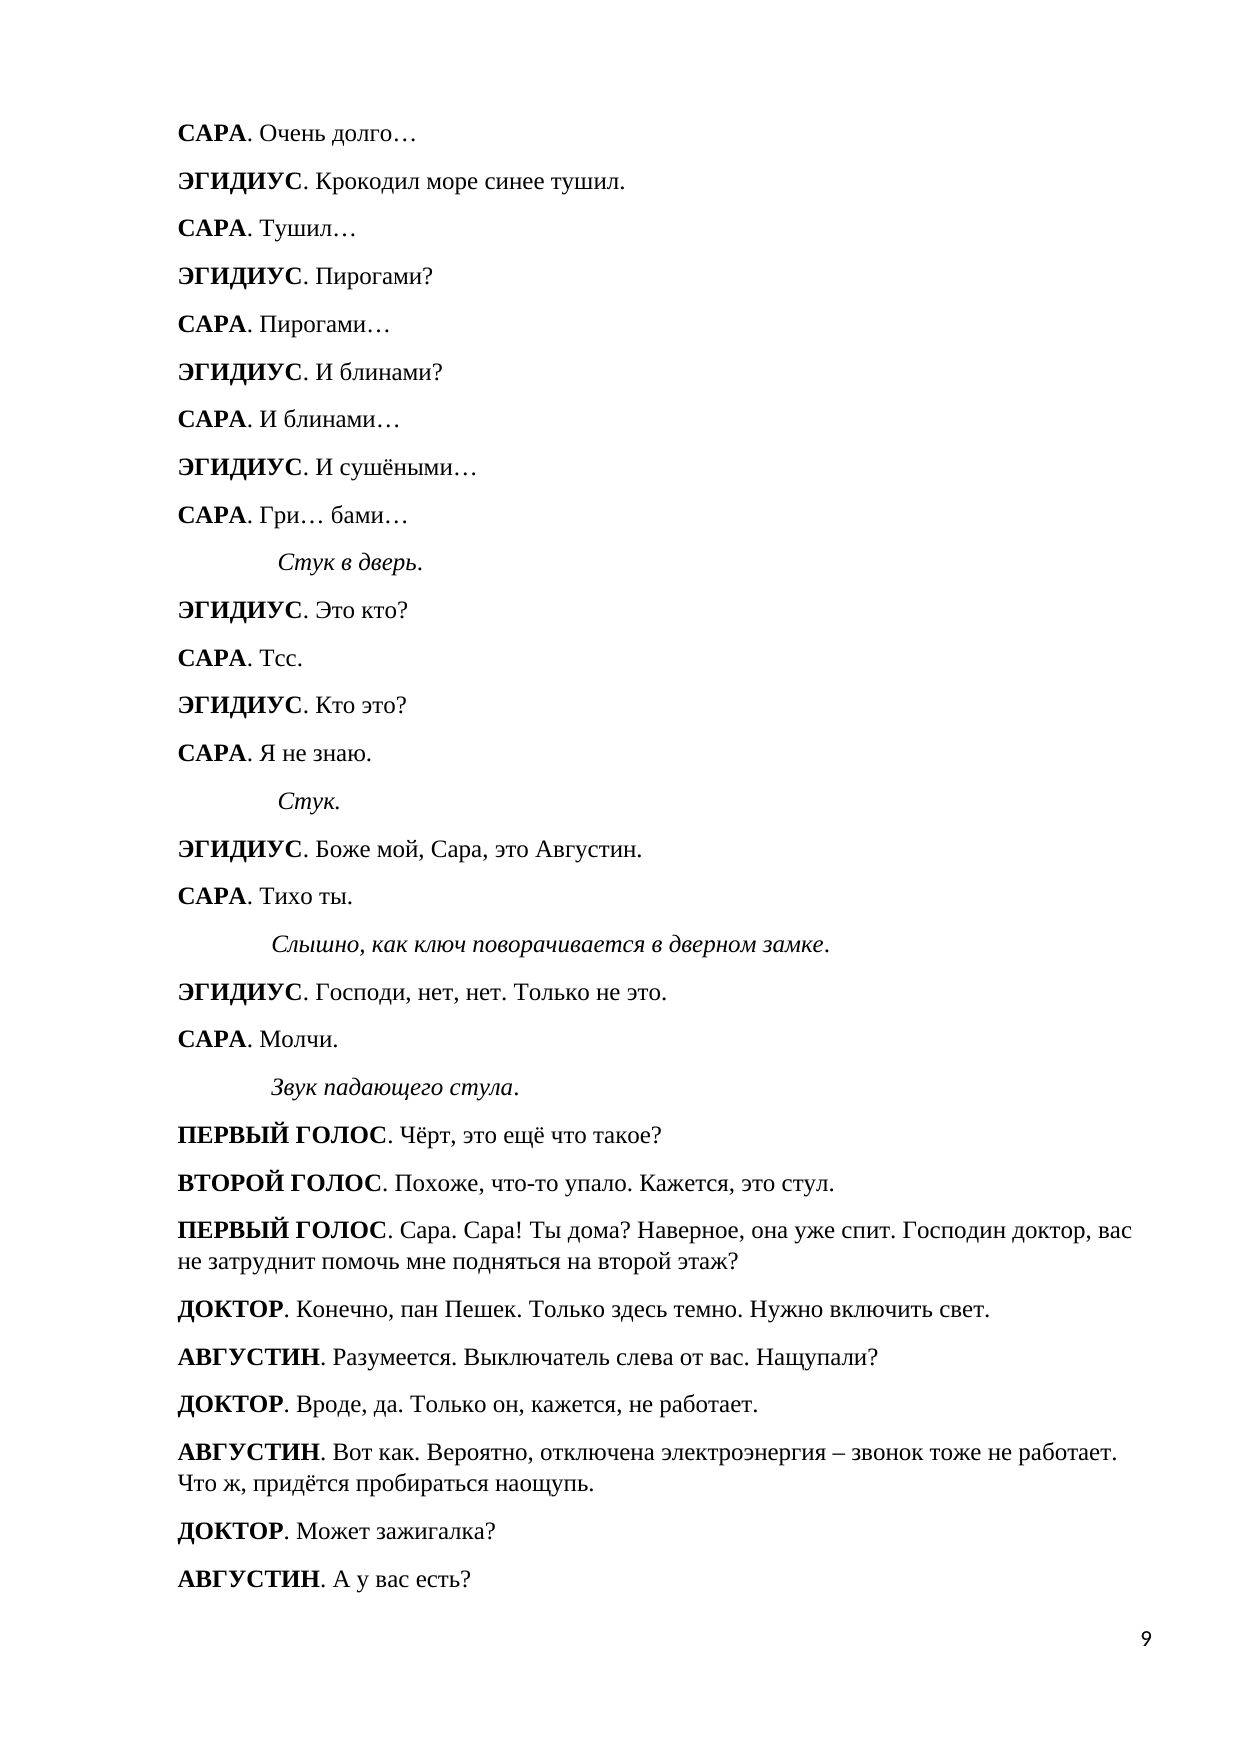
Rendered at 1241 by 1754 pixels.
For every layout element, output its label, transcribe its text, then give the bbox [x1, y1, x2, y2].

text ЭГИДИУС. Это кто? [177, 595, 1152, 624]
text ПЕРВЫЙ ГОЛОС. Сара. Сара! Ты дома? Наверное, она уже спит. Господин доктор, вас не затруднит помочь мне подняться на второй этаж? [177, 1215, 1152, 1275]
text АВГУСТИН. Разумеется. Выключатель слева от вас. Нащупали? [177, 1342, 1152, 1371]
text ЭГИДИУС. Крокодил море синее тушил. [177, 166, 1152, 194]
text ПЕРВЫЙ ГОЛОС. Чёрт, это ещё что такое? [177, 1120, 1152, 1149]
text ЭГИДИУС. Кто это? [177, 691, 1152, 719]
text Стук в дверь. [177, 547, 1152, 576]
text САРА. Пирогами… [177, 309, 1152, 338]
text ЭГИДИУС. И сушёными… [177, 452, 1152, 481]
text САРА. Очень долго… [177, 118, 1152, 147]
text САРА. Тушил… [177, 213, 1152, 242]
text Слышно, как ключ поворачивается в дверном замке. [177, 929, 1152, 958]
text АВГУСТИН. Вот как. Вероятно, отключена электроэнергия – звонок тоже не работает. Что ж, придётся пробираться наощупь. [177, 1437, 1152, 1497]
text САРА. Я не знаю. [177, 738, 1152, 767]
text Стук. [177, 786, 1152, 815]
text ДОКТОР. Конечно, пан Пешек. Только здесь темно. Нужно включить свет. [177, 1294, 1152, 1323]
text ЭГИДИУС. Боже мой, Сара, это Августин. [177, 834, 1152, 862]
text САРА. Тихо ты. [177, 881, 1152, 910]
text САРА. Гри… бами… [177, 500, 1152, 528]
text ВТОРОЙ ГОЛОС. Похоже, что-то упало. Кажется, это стул. [177, 1168, 1152, 1196]
text ЭГИДИУС. Пирогами? [177, 261, 1152, 290]
text САРА. Тсс. [177, 643, 1152, 672]
text Звук падающего стула. [177, 1072, 1152, 1101]
text ЭГИДИУС. И блинами? [177, 357, 1152, 385]
text АВГУСТИН. А у вас есть? [177, 1564, 1152, 1592]
text САРА. И блинами… [177, 404, 1152, 433]
text ДОКТОР. Вроде, да. Только он, кажется, не работает. [177, 1389, 1152, 1418]
text САРА. Молчи. [177, 1024, 1152, 1053]
text ЭГИДИУС. Господи, нет, нет. Только не это. [177, 977, 1152, 1006]
text ДОКТОР. Может зажигалка? [177, 1516, 1152, 1545]
